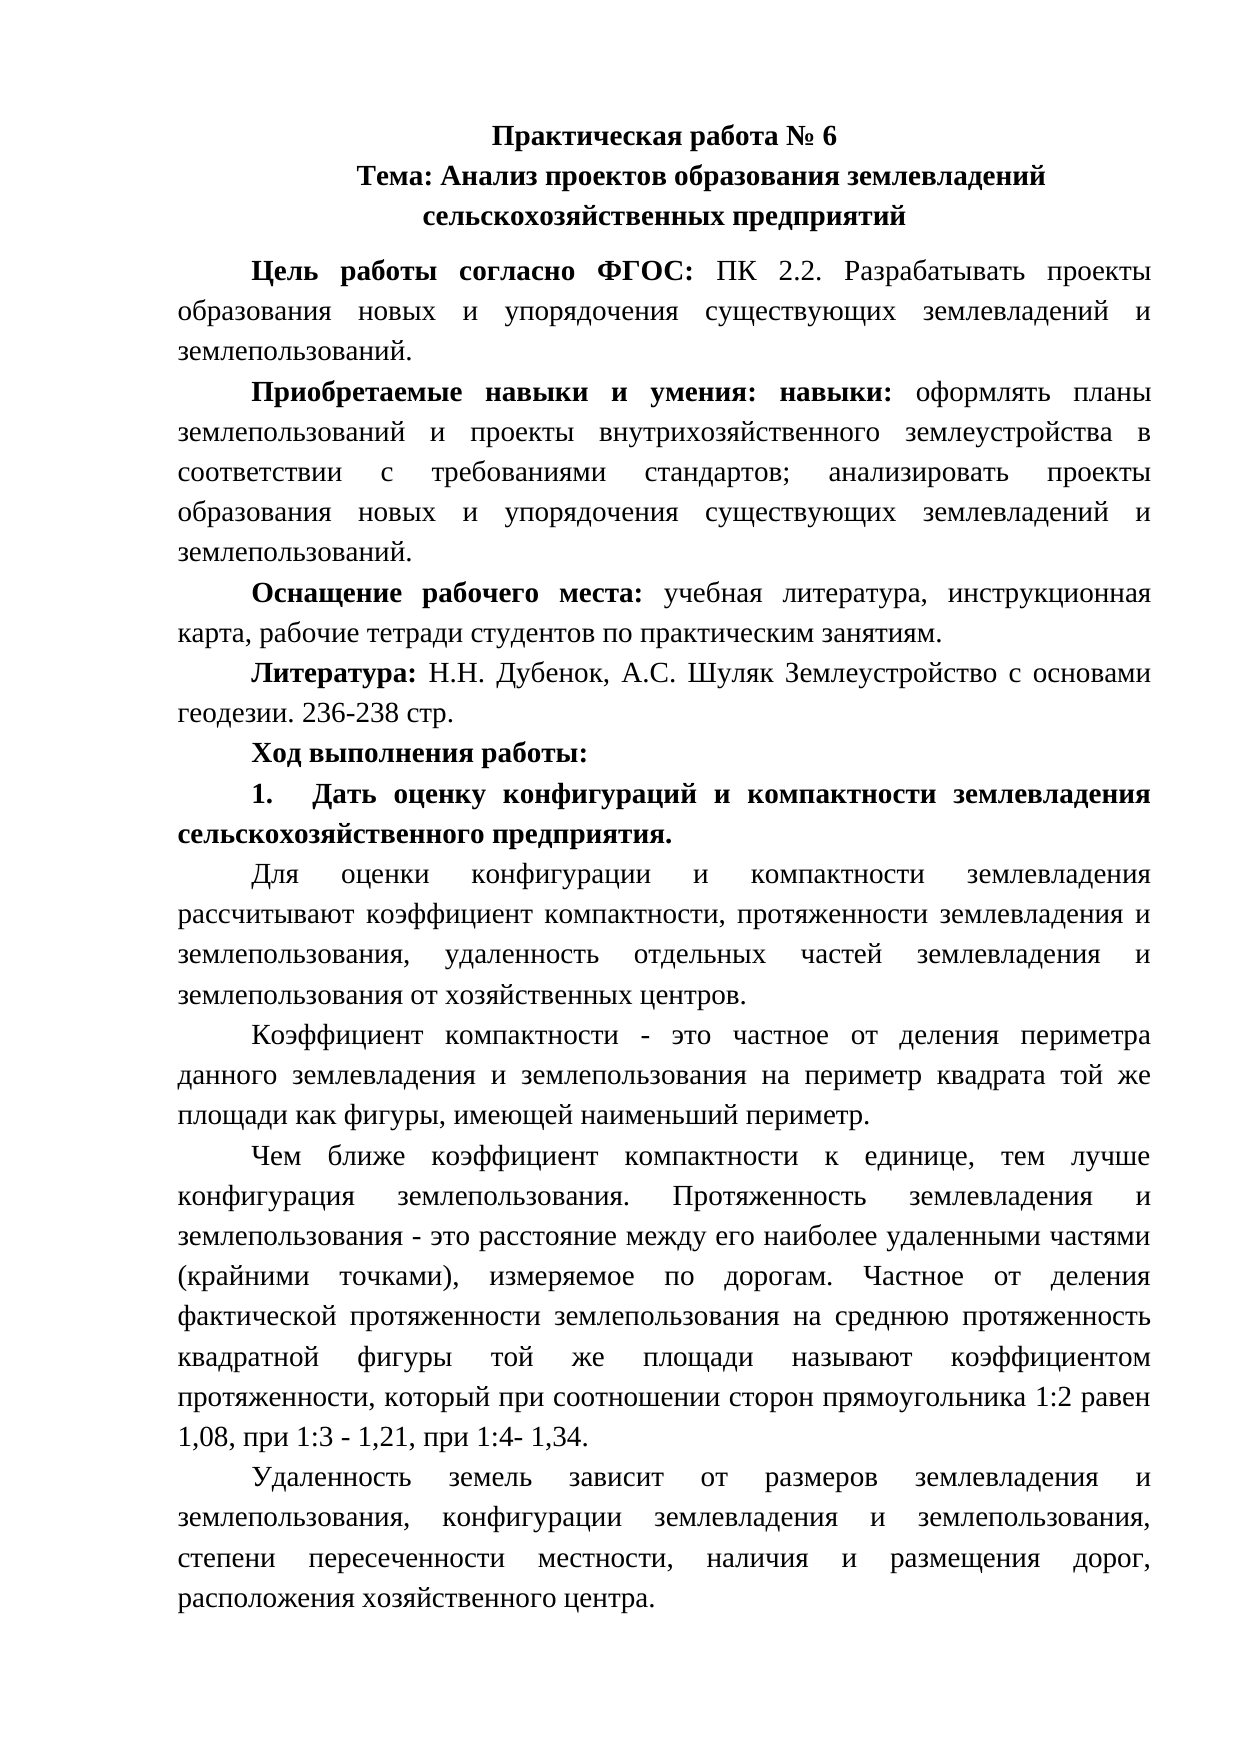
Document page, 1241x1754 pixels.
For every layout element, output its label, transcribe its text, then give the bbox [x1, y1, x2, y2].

text Практическая работа № 6 [177, 118, 1152, 152]
text Ход выполнения работы: [177, 736, 1152, 769]
text Приобретаемые навыки и умения: навыки: оформлять планы землепользований и проекты внутрихозяйственного землеустройства в соответствии с требованиями стандартов; анализировать проекты образования новых и упорядочения существующих землевладений и землепользований. [177, 374, 1152, 568]
text Коэффициент компактности - это частное от деления периметра данного землевладения и землепользования на периметр квадрата той же площади как фигуры, имеющей наименьший периметр. [177, 1017, 1152, 1131]
list Дать оценку конфигураций и компактности землевладения сельскохозяйственного предприятия. [177, 776, 1152, 849]
text Удаленность земель зависит от размеров землевладения и землепользования, конфигурации землевладения и землепользования, степени пересеченности местности, наличия и размещения дорог, расположения хозяйственного центра. [177, 1459, 1152, 1613]
text Цель работы согласно ФГОС: ПК 2.2. Разрабатывать проекты образования новых и упорядочения существующих землевладений и землепользований. [177, 253, 1152, 367]
text Для оценки конфигурации и компактности землевладения рассчитывают коэффициент компактности, протяженности землевладения и землепользования, удаленность отдельных частей землевладения и землепользования от хозяйственных центров. [177, 856, 1152, 1010]
text Оснащение рабочего места: учебная литература, инструкционная карта, рабочие тетради студентов по практическим занятиям. [177, 575, 1152, 648]
text Литература: Н.Н. Дубенок, А.С. Шуляк Землеустройство с основами геодезии. 236-238 стр. [177, 655, 1152, 729]
text Тема: Анализ проектов образования землевладений сельскохозяйственных предприятий [177, 158, 1152, 232]
text Чем ближе коэффициент компактности к единице, тем лучше конфигурация землепользования. Протяженность землевладения и землепользования - это расстояние между его наиболее удаленными частями (крайними точками), измеряемое по дорогам. Частное от деления фактической протяженности землепользования на среднюю протяженность квадратной фигуры той же площади называют коэффициентом протяженности, который при соотношении сторон прямоугольника 1:2 равен 1,08, при 1:3 - 1,21, при 1:4- 1,34. [177, 1138, 1152, 1453]
